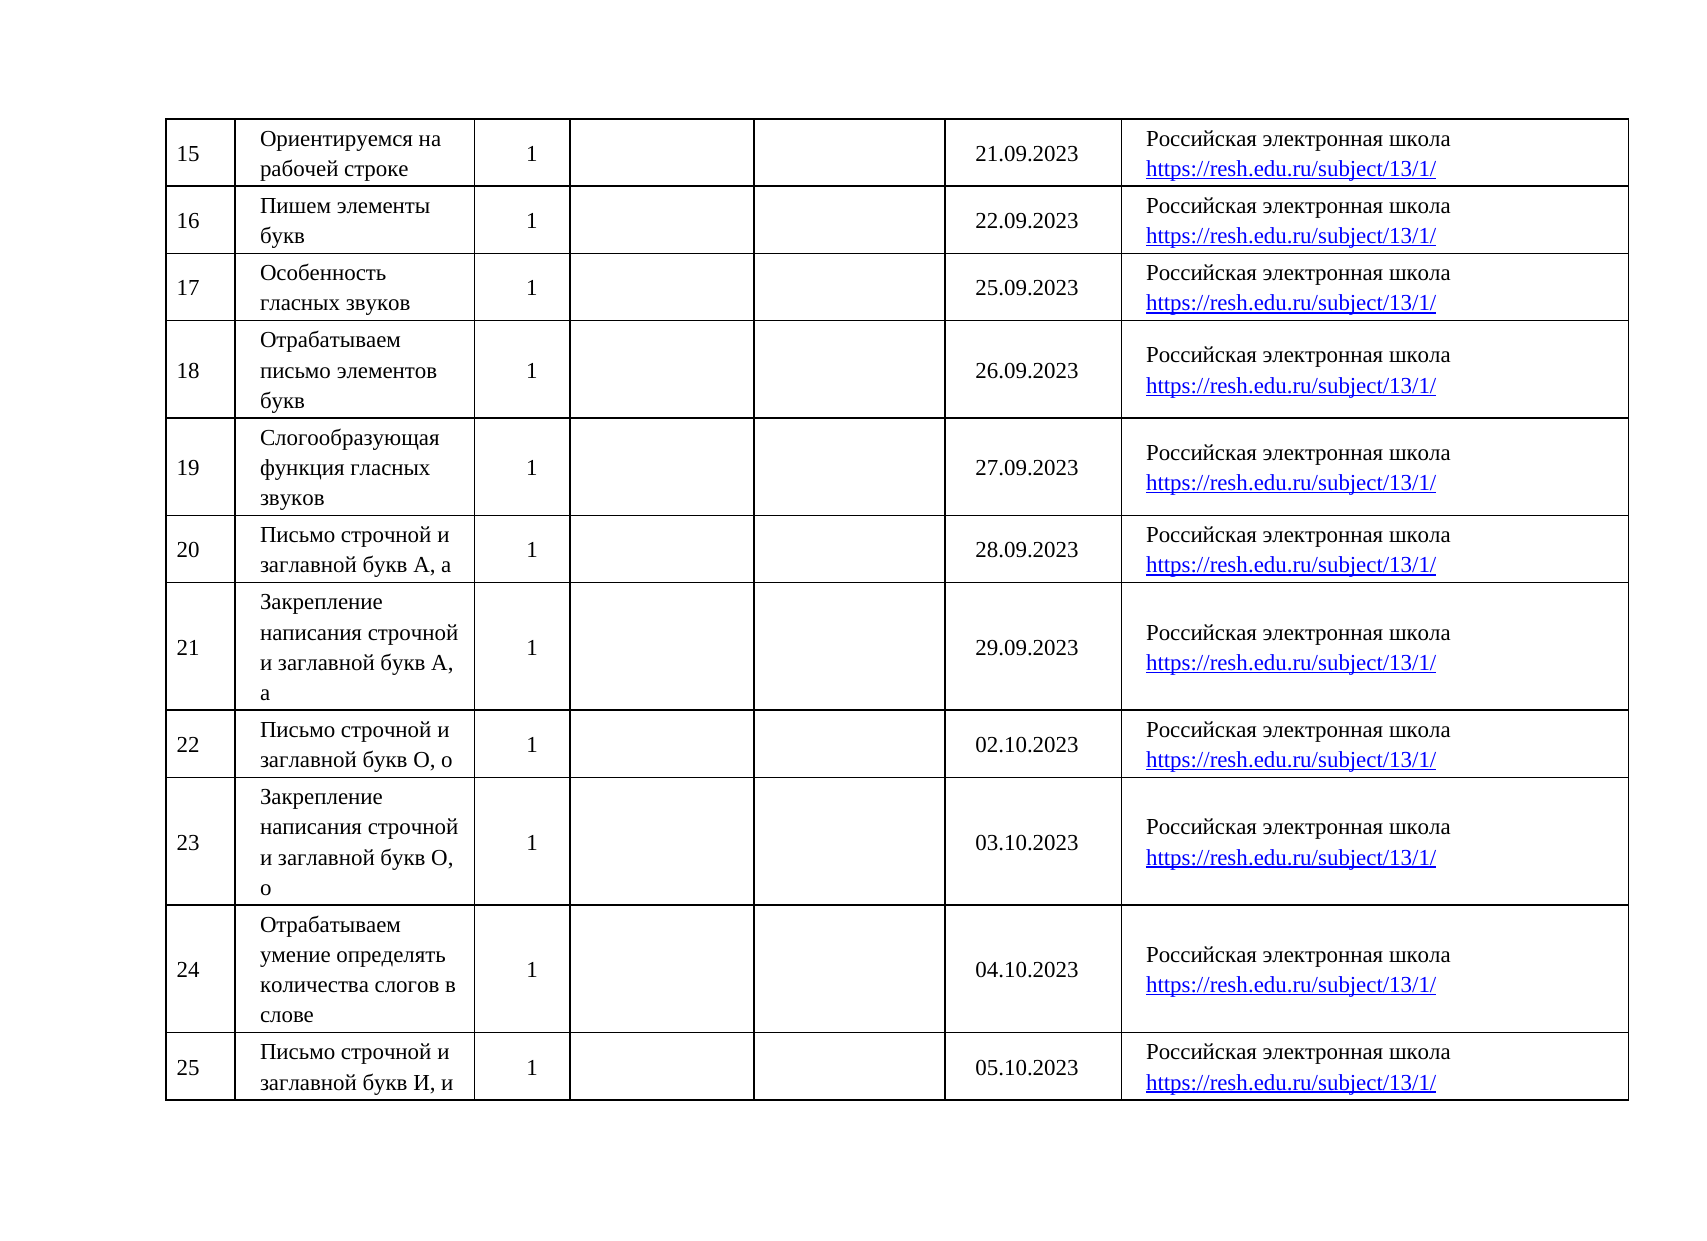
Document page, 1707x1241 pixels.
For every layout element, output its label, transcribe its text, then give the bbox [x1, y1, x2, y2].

table_cell Отрабатываем письмо элементов букв [236, 321, 474, 417]
table_cell 03.10.2023 [946, 778, 1121, 904]
table_cell Российская электронная школа https://resh.edu.ru/subject/13/1/ [1122, 321, 1628, 417]
table_cell 1 [475, 906, 569, 1032]
table_cell 18 [167, 321, 234, 417]
table_cell 1 [475, 583, 569, 709]
table_cell [571, 778, 753, 904]
table_cell [571, 187, 753, 252]
table_cell 26.09.2023 [946, 321, 1121, 417]
table_cell 20 [167, 516, 234, 582]
table_cell Российская электронная школа https://resh.edu.ru/subject/13/1/ [1122, 419, 1628, 514]
table_cell 21 [167, 583, 234, 709]
table_cell 1 [475, 187, 569, 252]
table_cell 1 [475, 1033, 569, 1099]
table_cell [755, 778, 944, 904]
table_cell 1 [475, 711, 569, 776]
table_cell 27.09.2023 [946, 419, 1121, 514]
table_cell 25.09.2023 [946, 254, 1121, 320]
table_cell [571, 1033, 753, 1099]
table_cell 29.09.2023 [946, 583, 1121, 709]
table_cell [1122, 187, 1628, 252]
table_cell Ориентируемся на рабочей строке [236, 120, 474, 185]
table_cell [571, 321, 753, 417]
table_cell [571, 516, 753, 582]
table_cell 22 [167, 711, 234, 776]
table_cell 28.09.2023 [946, 516, 1121, 582]
table_cell Российская электронная школа https://resh.edu.ru/subject/13/1/ [1122, 583, 1628, 709]
table_cell 21.09.2023 [946, 120, 1121, 185]
table_cell [755, 516, 944, 582]
table_cell Российская электронная школа https://resh.edu.ru/subject/13/1/ [1122, 711, 1628, 776]
table_cell [571, 906, 753, 1032]
table_cell [755, 321, 944, 417]
table_cell 15 [167, 120, 234, 185]
table_cell [571, 419, 753, 514]
table_cell 17 [167, 254, 234, 320]
table_cell [755, 583, 944, 709]
table_cell 02.10.2023 [946, 711, 1121, 776]
table_cell 24 [167, 906, 234, 1032]
table_cell [755, 187, 944, 252]
table_cell Российская электронная школа https://resh.edu.ru/subject/13/1/ [1122, 516, 1628, 582]
table_cell 19 [167, 419, 234, 514]
table_cell Отрабатываем умение определять количества слогов в слове [236, 906, 474, 1032]
table_cell [571, 254, 753, 320]
table_cell Письмо строчной и заглавной букв О, о [236, 711, 474, 776]
table_cell Российская электронная школа https://resh.edu.ru/subject/13/1/ [1122, 778, 1628, 904]
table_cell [1122, 1033, 1628, 1099]
table_cell [755, 254, 944, 320]
table_cell [755, 120, 944, 185]
table_cell 1 [475, 516, 569, 582]
table_cell 16 [167, 187, 234, 252]
table_cell [571, 583, 753, 709]
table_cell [1122, 906, 1628, 1032]
table_cell 1 [475, 120, 569, 185]
table_cell 05.10.2023 [946, 1033, 1121, 1099]
table_cell Пишем элементы букв [236, 187, 474, 252]
table_cell [571, 120, 753, 185]
table_cell 1 [475, 419, 569, 514]
table_cell Российская электронная школа https://resh.edu.ru/subject/13/1/ [1122, 254, 1628, 320]
table_cell Письмо строчной и заглавной букв И, и [236, 1033, 474, 1099]
table_cell Особенность гласных звуков [236, 254, 474, 320]
table_cell 1 [475, 254, 569, 320]
table_cell 04.10.2023 [946, 906, 1121, 1032]
table_cell 22.09.2023 [946, 187, 1121, 252]
table_cell [755, 711, 944, 776]
table_cell Закрепление написания строчной и заглавной букв А, а [236, 583, 474, 709]
table_cell Письмо строчной и заглавной букв А, а [236, 516, 474, 582]
table_cell 1 [475, 778, 569, 904]
table_cell [755, 419, 944, 514]
table_cell [571, 711, 753, 776]
table_cell Закрепление написания строчной и заглавной букв О, о [236, 778, 474, 904]
table_cell [755, 1033, 944, 1099]
table_cell 23 [167, 778, 234, 904]
table_cell [755, 906, 944, 1032]
table_cell Слогообразующая функция гласных звуков [236, 419, 474, 514]
table_cell 25 [167, 1033, 234, 1099]
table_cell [1122, 120, 1628, 185]
table_cell 1 [475, 321, 569, 417]
